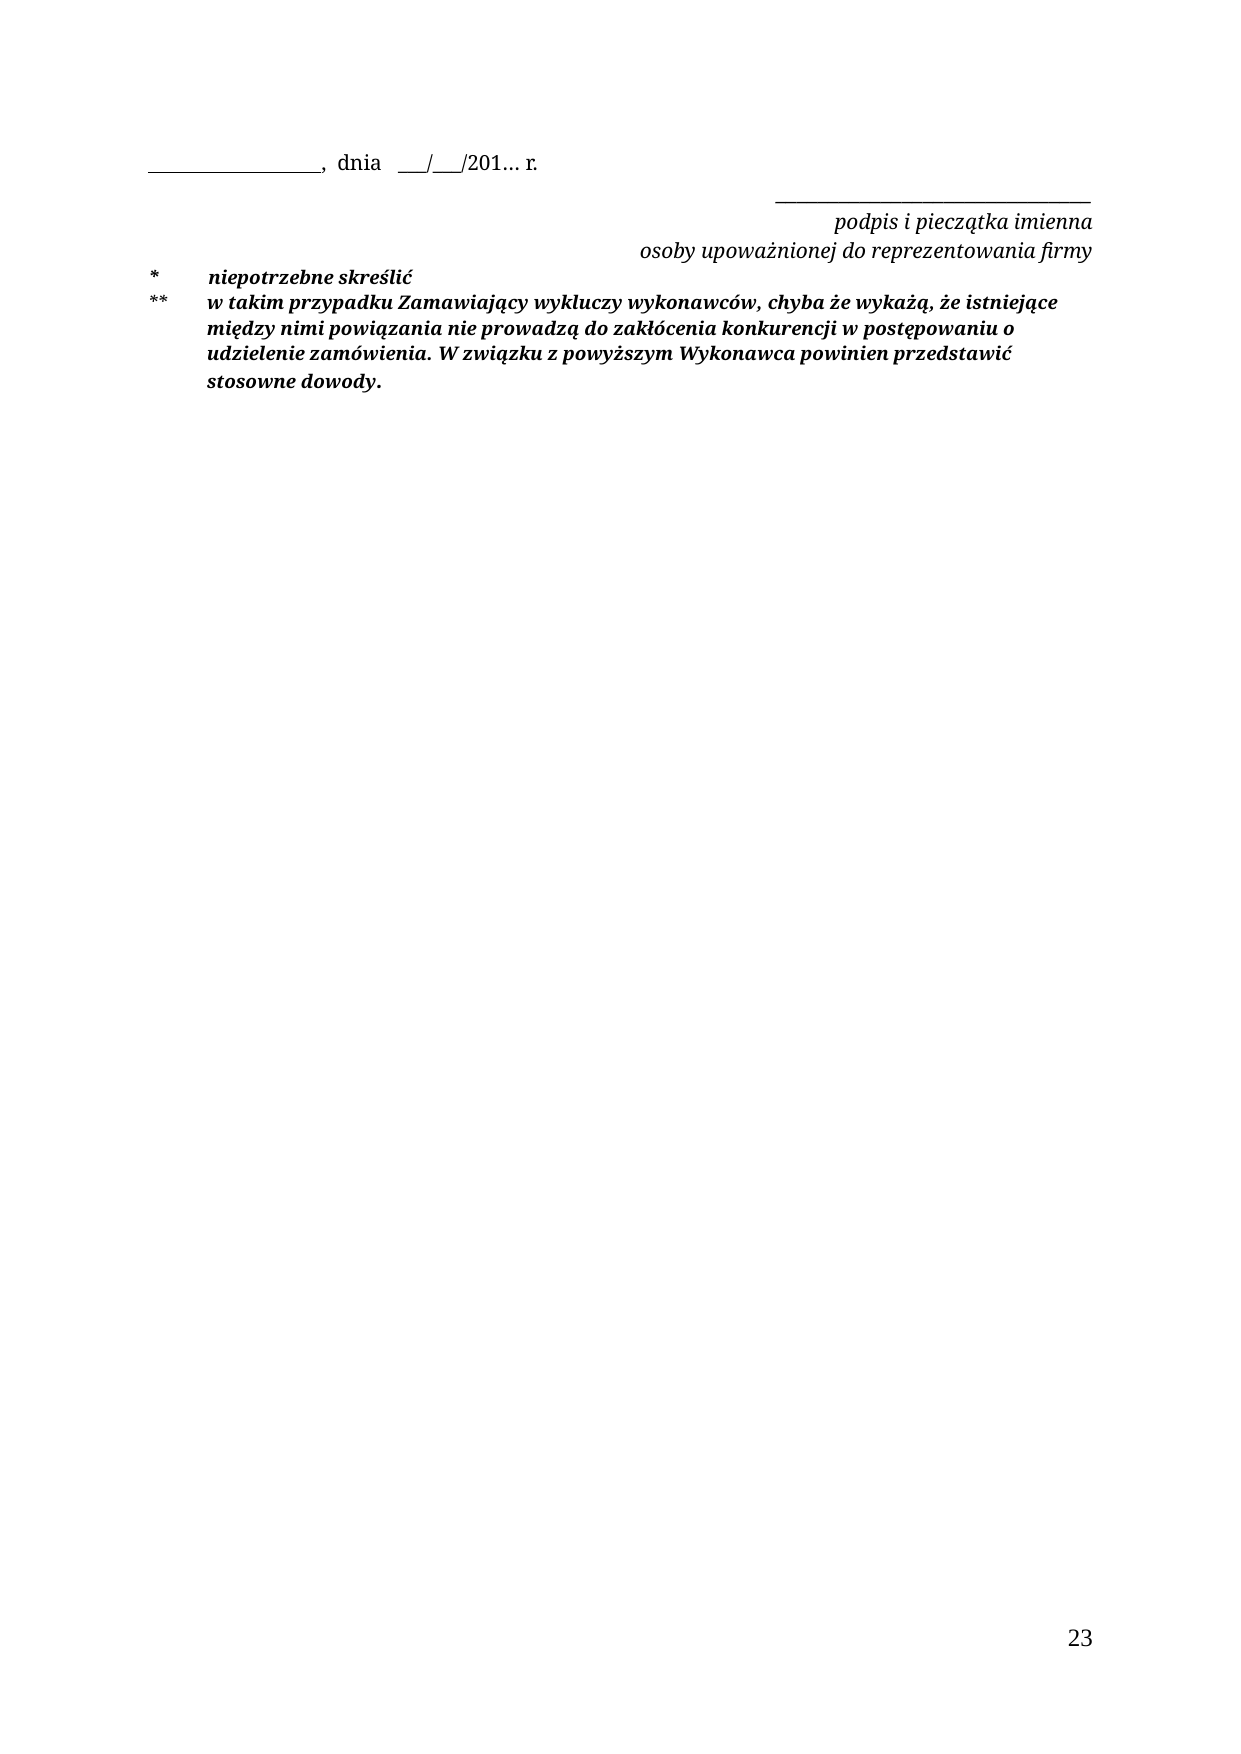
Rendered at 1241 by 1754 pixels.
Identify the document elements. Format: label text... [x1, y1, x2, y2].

text ** w takim przypadku Zamawiający wykluczy wykonawców, chyba że wykażą, że istniejące między nimi powiązania nie prowadzą do zakłócenia konkurencji w postępowaniu o udzielenie zamówienia. W związku z powyższym Wykonawca powinien przedstawić stosowne dowody. [383, 290, 1093, 395]
text , dnia ___/___/201… r. [148, 148, 1063, 176]
text * niepotrzebne skreślić [148, 264, 1093, 290]
text ______________________________ [148, 176, 1093, 207]
text osoby upoważnionej do reprezentowania firmy [148, 236, 1093, 264]
text ** w takim przypadku Zamawiający wykluczy wykonawców, chyba że wykażą, że istniejące między nimi powiązania nie prowadzą do zakłócenia konkurencji w postępowaniu o udzielenie zamówienia. W związku z powyższym Wykonawca powinien przedstawić stosowne dowody. [148, 290, 768, 395]
text podpis i pieczątka imienna [148, 207, 1093, 236]
